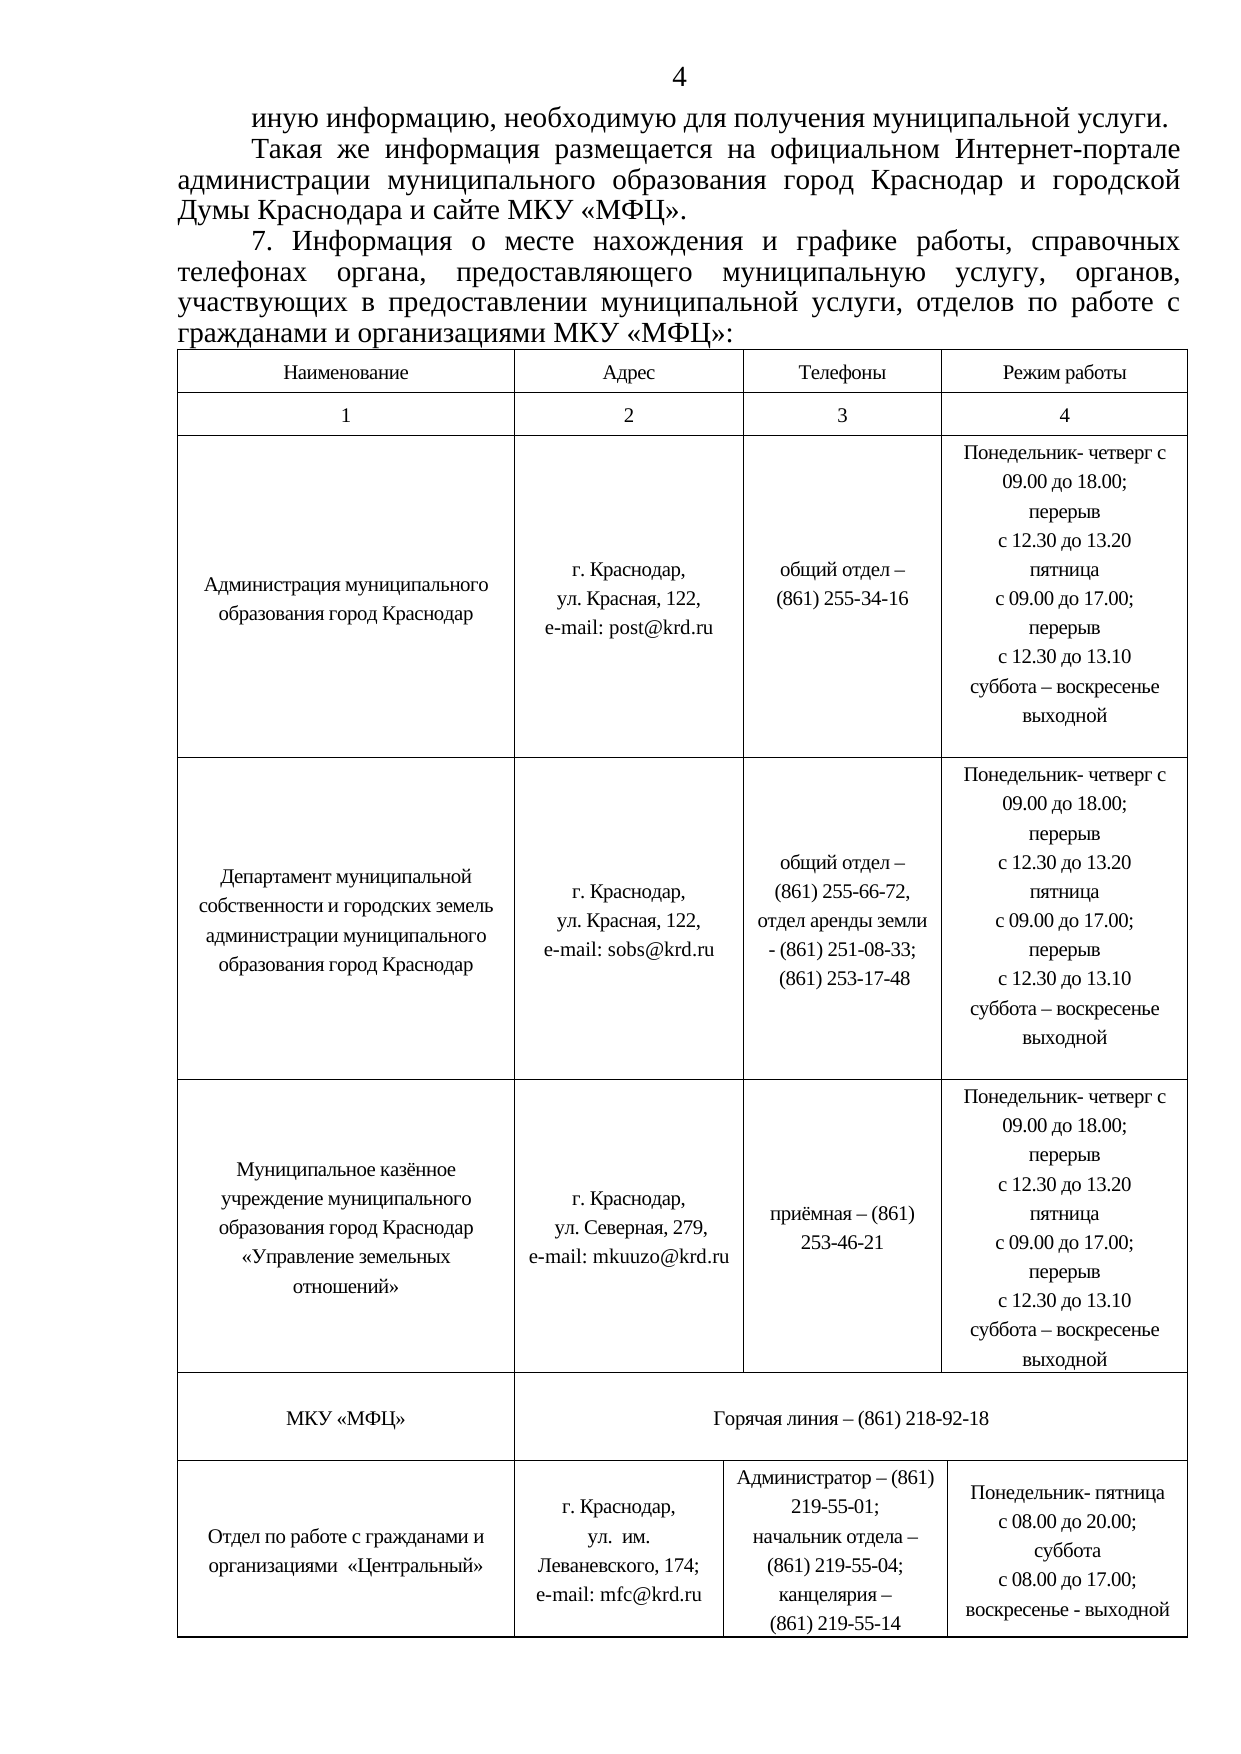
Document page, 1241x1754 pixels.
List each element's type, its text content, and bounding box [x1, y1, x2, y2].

table_cell Понедельник- четверг с 09.00 до 18.00; перерыв с 12.30 до 13.20 пятница с 09.00 до 17.00; перерыв с 12.30 до 13.10 суббота – воскресенье выходной [942, 1080, 1187, 1372]
table_cell Понедельник- четверг с 09.00 до 18.00; перерыв с 12.30 до 13.20 пятница с 09.00 до 17.00; перерыв с 12.30 до 13.10 суббота – воскресенье выходной [942, 436, 1187, 757]
table_cell г. Краснодар, ул. Красная, 122, e-mail: sobs@krd.ru [515, 758, 743, 1079]
table_cell Департамент муниципальной собственности и городских земель администрации муниципального образования город Краснодар [178, 758, 514, 1079]
table_cell Администрация муниципального образования город Краснодар [178, 436, 514, 757]
table_cell 4 [942, 393, 1187, 435]
table_cell общий отдел – (861) 255-66-72, отдел аренды земли - (861) 251-08-33; (861) 253-17-48 [744, 758, 941, 1079]
table_cell 3 [744, 393, 941, 435]
table_header Адрес [515, 350, 743, 392]
table_header Режим работы [942, 350, 1187, 392]
table_cell Горячая линия – (861) 218-92-18 [515, 1373, 1187, 1460]
text иную информацию, необходимую для получения муниципальной услуги. [177, 103, 1181, 134]
table_cell г. Краснодар, ул. Красная, 122, e-mail: post@krd.ru [515, 436, 743, 757]
table_cell 2 [515, 393, 743, 435]
table_header Телефоны [744, 350, 941, 392]
table_cell г. Краснодар, ул. им. Леваневского, 174; e-mail: [515, 1461, 723, 1636]
text 7. Информация о месте нахождения и графике работы, справочных телефонах органа, предоставляющего муниципальную услугу, органов, участвующих в предоставлении муниципальной услуги, отделов по работе с гражданами и организациями МКУ «МФЦ»: [177, 226, 1181, 348]
table_cell общий отдел – (861) 255-34-16 [744, 436, 941, 757]
table_cell приёмная – (861) 253-46-21 [744, 1080, 941, 1372]
table_cell Муниципальное казённое учреждение муниципального образования город Краснодар «Управление земельных отношений» [178, 1080, 514, 1372]
table_cell Отдел по работе с гражданами и организациями «Центральный» [178, 1461, 514, 1636]
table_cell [948, 1461, 1187, 1636]
table_cell Администратор – (861) 219-55-01; начальник отдела – (861) 219-55-04; канцелярия – (861) 219-55-14 [724, 1461, 947, 1636]
table_cell г. Краснодар, ул. Северная, 279, e-mail: mkuuzo@krd.ru [515, 1080, 743, 1372]
table_cell 1 [178, 393, 514, 435]
table_cell Понедельник- четверг с 09.00 до 18.00; перерыв с 12.30 до 13.20 пятница с 09.00 до 17.00; перерыв с 12.30 до 13.10 суббота – воскресенье выходной [942, 758, 1187, 1079]
text Такая же информация размещается на официальном Интернет-портале администрации муниципального образования город Краснодар и городской Думы Краснодара и сайте МКУ «МФЦ». [177, 134, 1181, 226]
table_cell МКУ «МФЦ» [178, 1373, 514, 1460]
table_header Наименование [178, 350, 514, 392]
